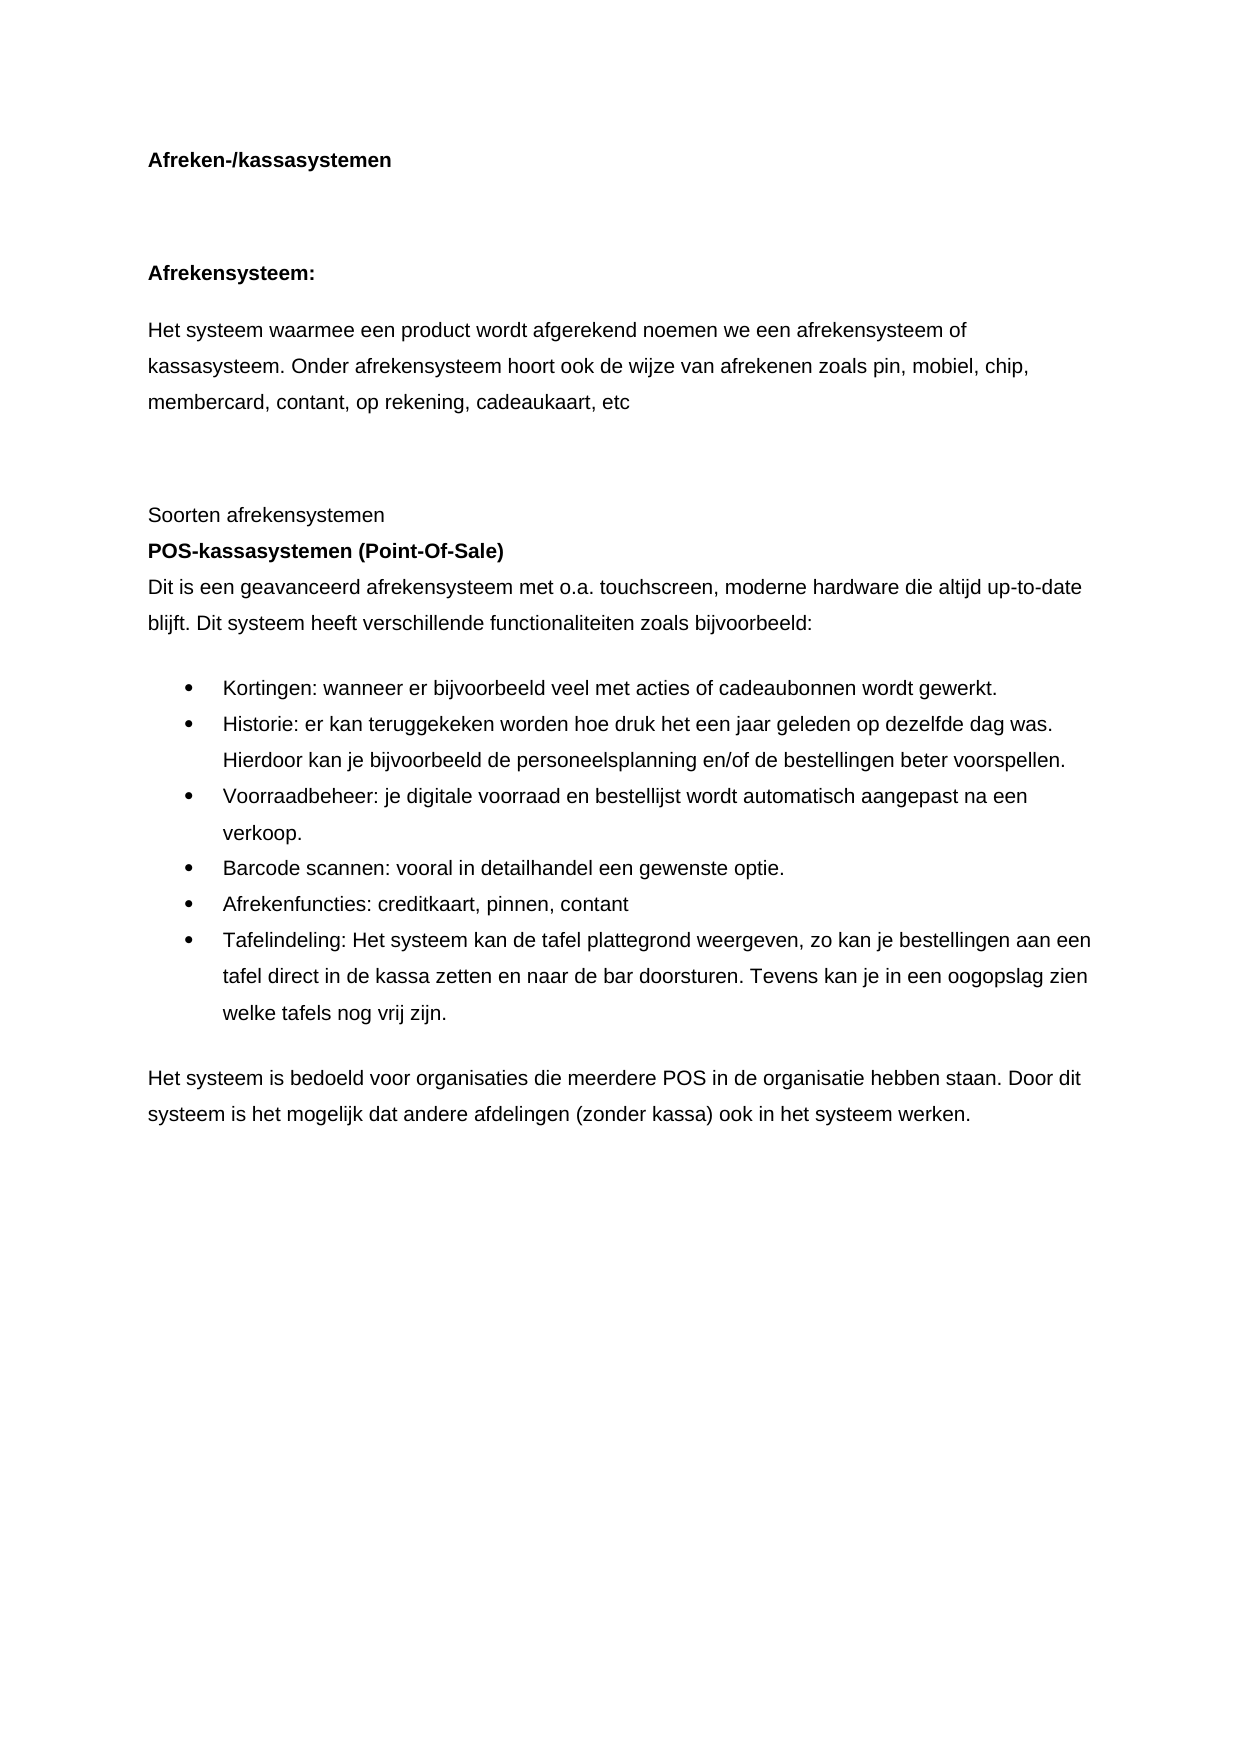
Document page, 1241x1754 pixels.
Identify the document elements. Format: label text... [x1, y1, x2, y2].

text POS-kassasystemen (Point-Of-Sale) Dit is een geavanceerd afrekensysteem met o.a. touchscreen, moderne hardware die altijd up-to-date blijft. Dit systeem heeft verschillende functionaliteiten zoals bijvoorbeeld: [148, 539, 1093, 635]
text Afreken-/kassasystemen [148, 148, 1093, 172]
text Het systeem waarmee een product wordt afgerekend noemen we een afrekensysteem of kassasysteem. Onder afrekensysteem hoort ook de wijze van afrekenen zoals pin, mobiel, chip, membercard, contant, op rekening, cadeaukaart, etc [148, 318, 1093, 414]
list Kortingen: wanneer er bijvoorbeeld veel met acties of cadeaubonnen wordt gewerkt. [185, 676, 1093, 700]
list Afrekenfuncties: creditkaart, pinnen, contant [185, 892, 1093, 916]
text Afrekensysteem: [148, 261, 1093, 285]
text Soorten afrekensystemen [148, 503, 1093, 527]
list Historie: er kan teruggekeken worden hoe druk het een jaar geleden op dezelfde dag was. Hierdoor kan je bijvoorbeeld de personeelsplanning en/of de bestellingen beter voorspellen. [185, 712, 1093, 772]
text Het systeem is bedoeld voor organisaties die meerdere POS in de organisatie hebben staan. Door dit systeem is het mogelijk dat andere afdelingen (zonder kassa) ook in het systeem werken. [148, 1065, 1093, 1125]
list Tafelindeling: Het systeem kan de tafel plattegrond weergeven, zo kan je bestellingen aan een tafel direct in de kassa zetten en naar de bar doorsturen. Tevens kan je in een oogopslag zien welke tafels nog vrij zijn. [185, 928, 1093, 1024]
list Voorraadbeheer: je digitale voorraad en bestellijst wordt automatisch aangepast na een verkoop. [185, 784, 1093, 844]
list Barcode scannen: vooral in detailhandel een gewenste optie. [185, 856, 1093, 880]
